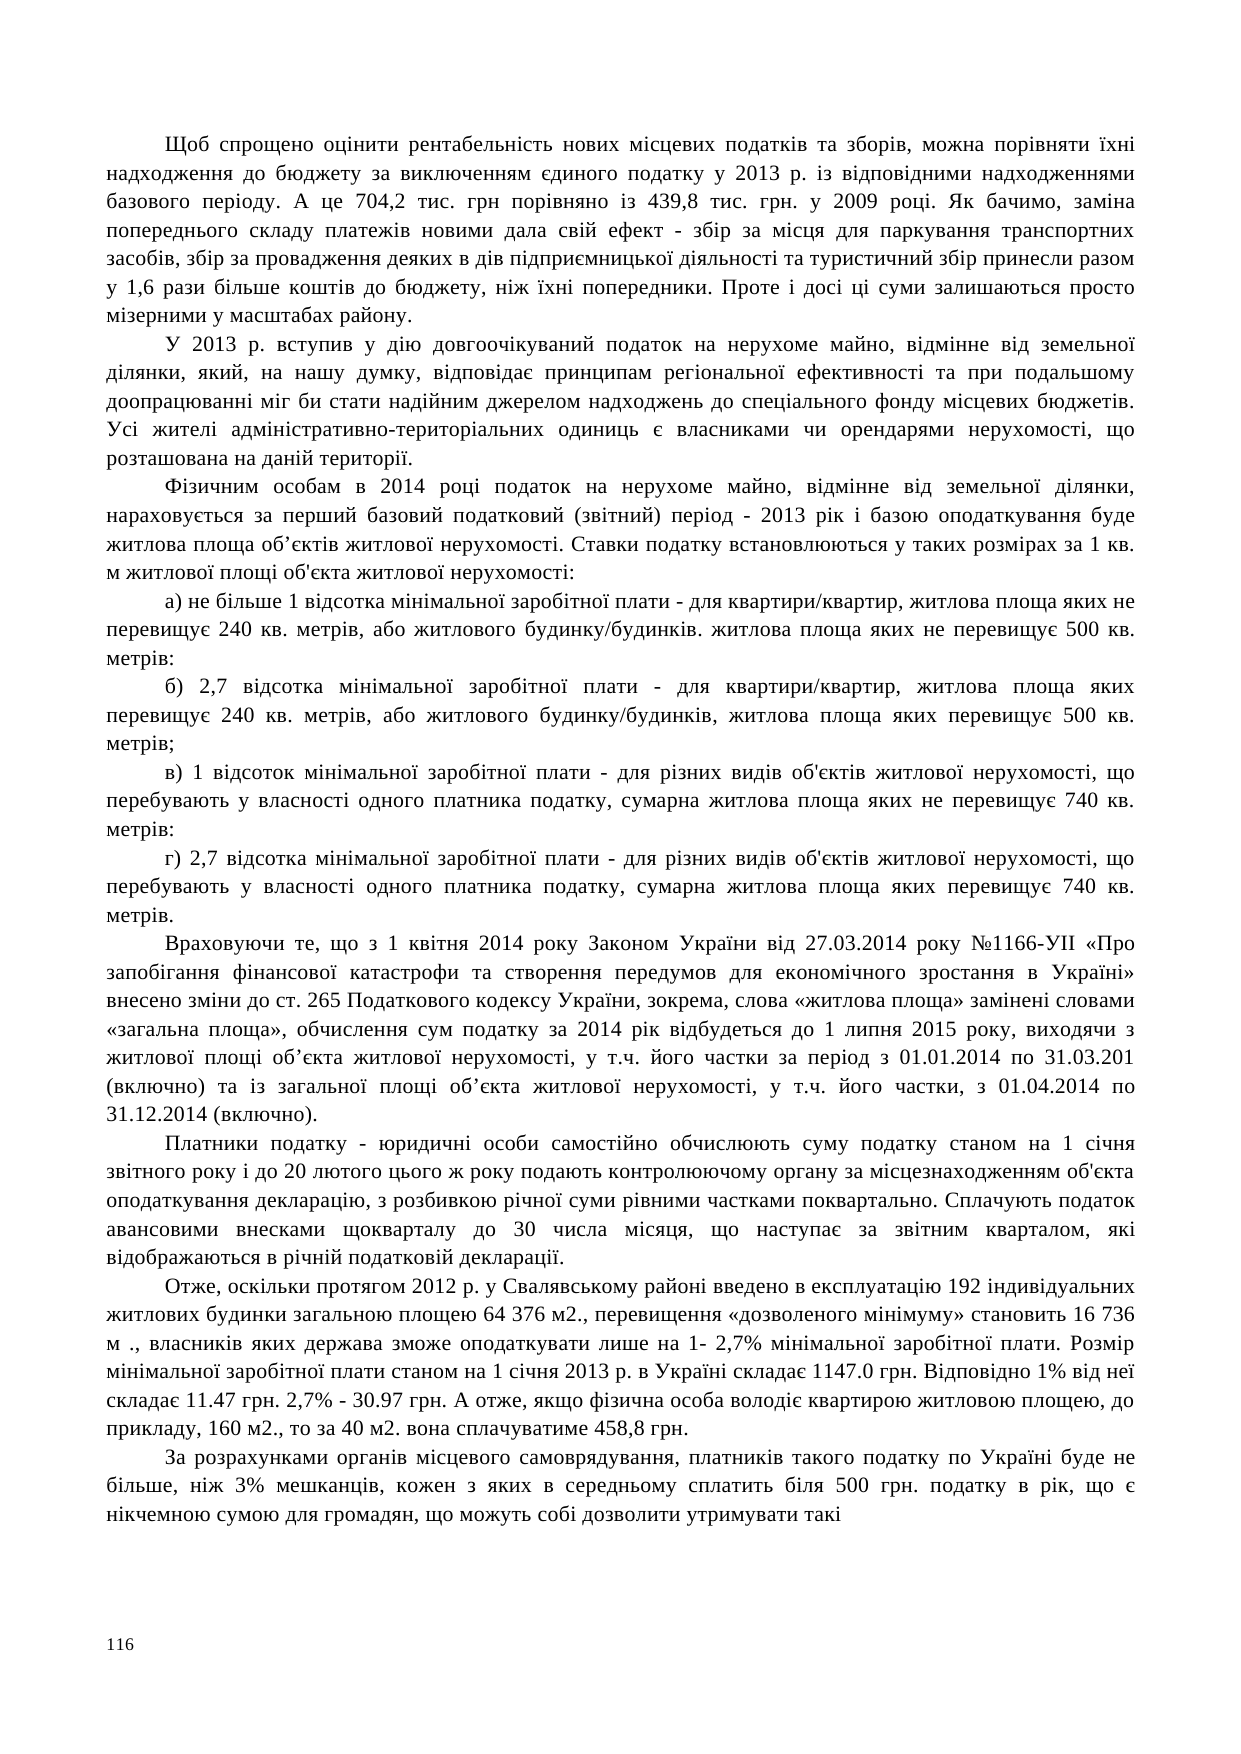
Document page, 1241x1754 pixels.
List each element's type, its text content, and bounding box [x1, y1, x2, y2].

text б) 2,7 відсотка мінімальної заробітної плати - для квартири/квартир, житлова площа яких перевищує 240 кв. метрів, або житлового будинку/будинків, житлова площа яких перевищує 500 кв. метрів; [106, 671, 1137, 756]
text а) не більше 1 відсотка мінімальної заробітної плати - для квартири/квартир, житлова площа яких не перевищує 240 кв. метрів, або житлового будинку/будинків. житлова площа яких не перевищує 500 кв. метрів: [106, 585, 1137, 671]
text Фізичним особам в 2014 році податок на нерухоме майно, відмінне від земельної ділянки, нараховується за перший базовий податковий (звітний) період - 2013 рік і базою оподаткування буде житлова площа об’єктів житлової нерухомості. Ставки податку встановлюються у таких розмірах за 1 кв. м житлової площі об'єкта житлової нерухомості: [106, 471, 1137, 585]
text Платники податку - юридичні особи самостійно обчислюють суму податку станом на 1 січня звітного року і до 20 лютого цього ж року подають контролюючому органу за місцезнаходженням об'єкта оподаткування декларацію, з розбивкою річної суми рівними частками поквартально. Сплачують податок авансовими внесками щокварталу до 30 числа місяця, що наступає за звітним кварталом, які відображаються в річній податковій декларації. [106, 1127, 1137, 1270]
text Щоб спрощено оцінити рентабельність нових місцевих податків та зборів, можна порівняти їхні надходження до бюджету за виключенням єдиного податку у 2013 р. із відповідними надходженнями базового періоду. А це 704,2 тис. грн порівняно із 439,8 тис. грн. у 2009 році. Як бачимо, заміна попереднього складу платежів новими дала свій ефект - збір за місця для паркування транспортних засобів, збір за провадження деяких в дів підприємницької діяльності та туристичний збір принесли разом у 1,6 рази більше коштів до бюджету, ніж їхні попередники. Проте і досі ці суми залишаються просто мізерними у масштабах району. [106, 128, 1137, 328]
text За розрахунками органів місцевого самоврядування, платників такого податку по Україні буде не більше, ніж 3% мешканців, кожен з яких в середньому сплатить біля 500 грн. податку в рік, що є нікчемною сумою для громадян, що можуть собі дозволити утримувати такі [106, 1441, 1137, 1527]
text г) 2,7 відсотка мінімальної заробітної плати - для різних видів об'єктів житлової нерухомості, що перебувають у власності одного платника податку, сумарна житлова площа яких перевищує 740 кв. метрів. [106, 842, 1137, 928]
text Враховуючи те, що з 1 квітня 2014 року Законом України від 27.03.2014 року №1166-УІІ «Про запобігання фінансової катастрофи та створення передумов для економічного зростання в Україні» внесено зміни до ст. 265 Податкового кодексу України, зокрема, слова «житлова площа» замінені словами «загальна площа», обчислення сум податку за 2014 рік відбудеться до 1 липня 2015 року, виходячи з житлової площі об’єкта житлової нерухомості, у т.ч. його частки за період з 01.01.2014 по 31.03.201 (включно) та із загальної площі об’єкта житлової нерухомості, у т.ч. його частки, з 01.04.2014 по 31.12.2014 (включно). [106, 928, 1137, 1127]
text Отже, оскільки протягом 2012 р. у Свалявському районі введено в експлуатацію 192 індивідуальних житлових будинки загальною площею 64 376 м2., перевищення «дозволеного мінімуму» становить 16 736 м ., власників яких держава зможе оподаткувати лише на 1- 2,7% мінімальної заробітної плати. Розмір мінімальної заробітної плати станом на 1 січня 2013 р. в Україні складає 1147.0 грн. Відповідно 1% від неї складає 11.47 грн. 2,7% - 30.97 грн. А отже, якщо фізична особа володіє квартирою житловою площею, до прикладу, 160 м2., то за 40 м2. вона сплачуватиме 458,8 грн. [106, 1270, 1137, 1441]
text У 2013 р. вступив у дію довгоочікуваний податок на нерухоме майно, відмінне від земельної ділянки, який, на нашу думку, відповідає принципам регіональної ефективності та при подальшому доопрацюванні міг би стати надійним джерелом надходжень до спеціального фонду місцевих бюджетів. Усі жителі адміністративно-територіальних одиниць є власниками чи орендарями нерухомості, що розташована на даній території. [106, 328, 1137, 471]
text в) 1 відсоток мінімальної заробітної плати - для різних видів об'єктів житлової нерухомості, що перебувають у власності одного платника податку, сумарна житлова площа яких не перевищує 740 кв. метрів: [106, 756, 1137, 842]
text 116 [106, 1637, 134, 1654]
